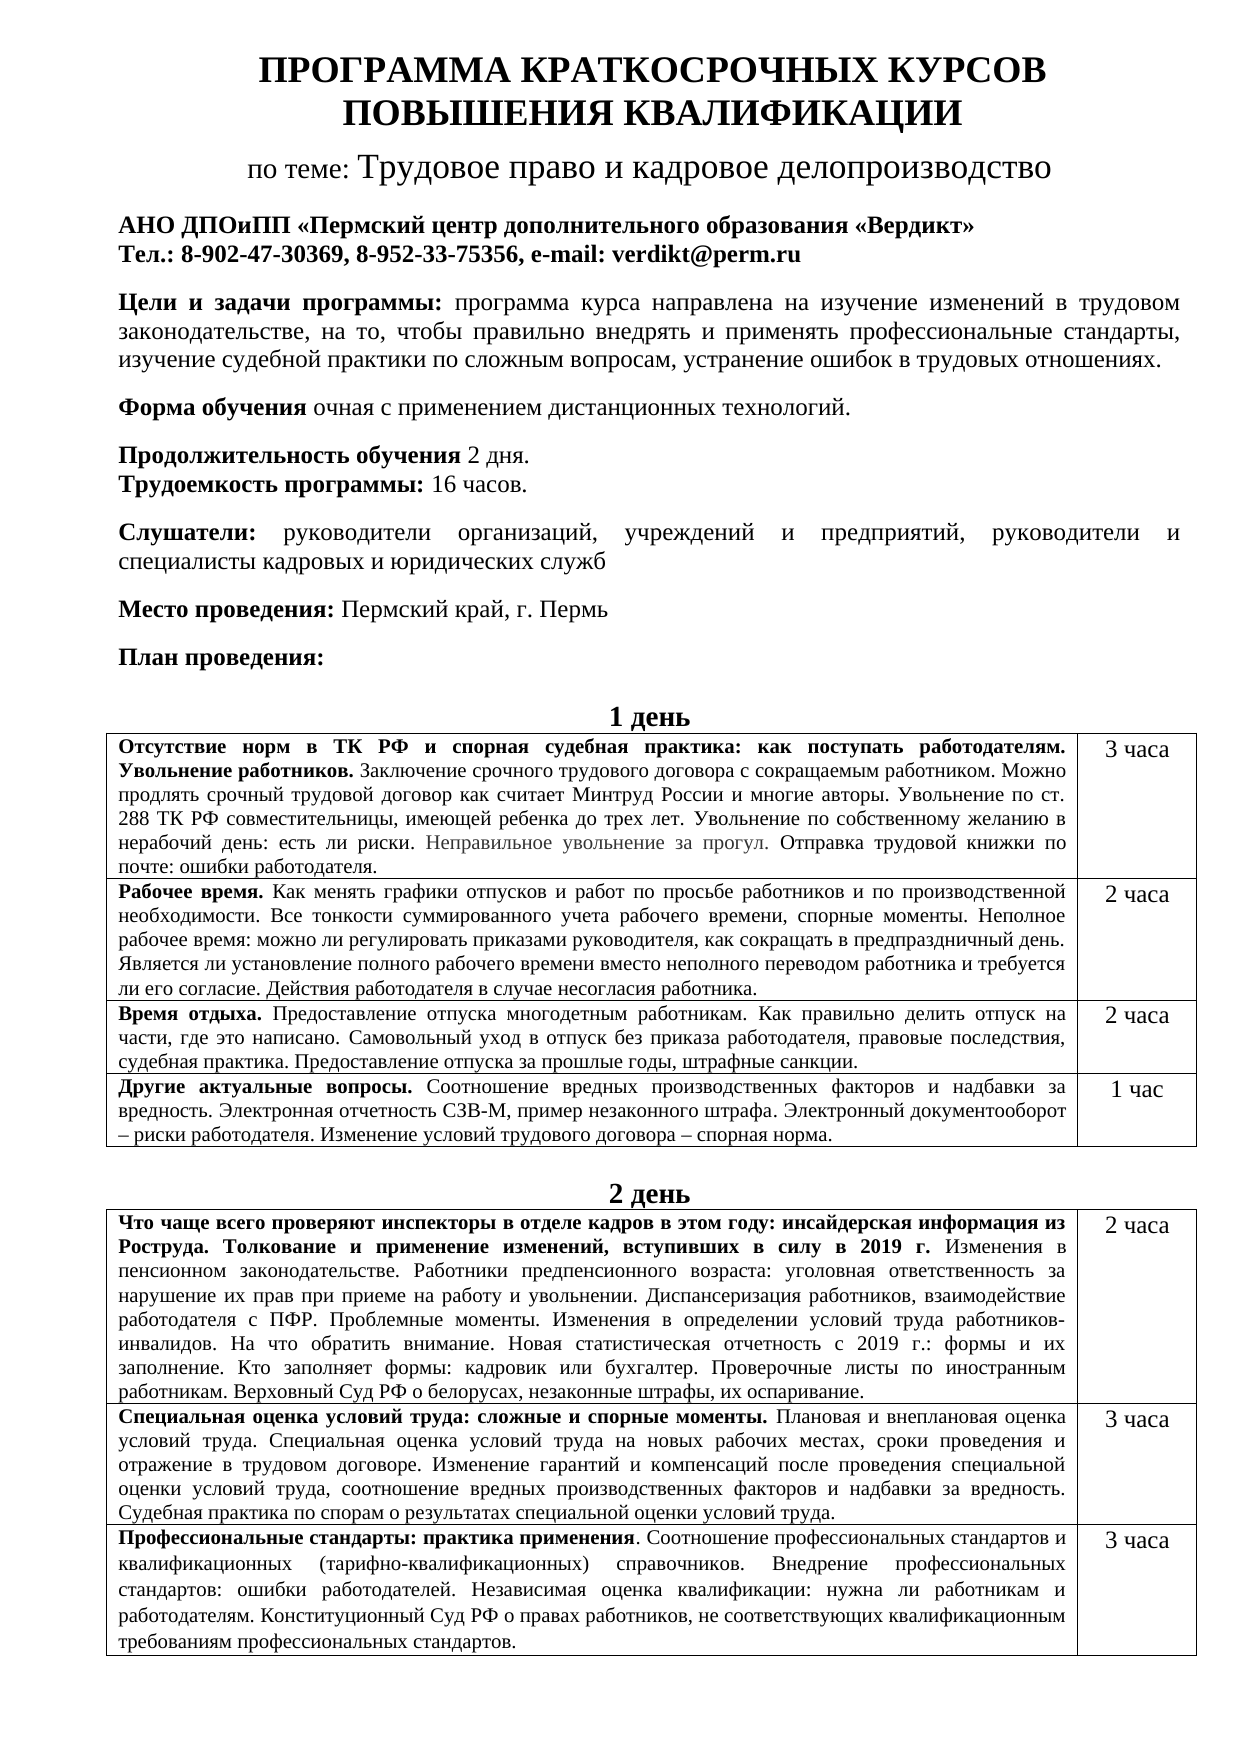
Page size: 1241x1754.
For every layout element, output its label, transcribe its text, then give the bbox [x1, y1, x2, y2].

text Место проведения: Пермский край, г. Пермь [118, 594, 1181, 622]
table_cell 1 час [1078, 1074, 1196, 1146]
table_header 3 часа [1078, 734, 1196, 878]
table_cell 3 часа [1078, 1525, 1196, 1655]
table_header Что чаще всего проверяют инспекторы в отделе кадров в этом году: инсайдерская информация из Роструда. Толкование и применение изменений, вступивших в силу в 2019 г. Изменения в пенсионном законодательстве. Работники предпенсионного возраста: уголовная ответственность за нарушение их прав при приеме на работу и увольнении. Диспансеризация работников, взаимодействие работодателя с ПФР. Проблемные моменты. Изменения в определении условий труда работников-инвалидов. На что обратить внимание. Новая статистическая отчетность с 2019 г.: формы и их заполнение. Кто заполняет формы: кадровик или бухгалтер. Проверочные листы по иностранным работникам. Верховный Суд РФ о белорусах, незаконные штрафы, их оспаривание. [107, 1210, 1077, 1403]
subtitle по теме: Трудовое право и кадровое делопроизводство [118, 146, 1181, 186]
text Слушатели: руководители организаций, учреждений и предприятий, руководители и специалисты кадровых и юридических служб [118, 517, 1181, 574]
text Трудоемкость программы: 16 часов. [118, 469, 1181, 498]
table_cell Специальная оценка условий труда: сложные и спорные моменты. Плановая и внеплановая оценка условий труда. Специальная оценка условий труда на новых рабочих местах, сроки проведения и отражение в трудовом договоре. Изменение гарантий и компенсаций после проведения специальной оценки условий труда, соотношение вредных производственных факторов и надбавки за вредность. Судебная практика по спорам о результатах специальной оценки условий труда. [107, 1404, 1077, 1524]
text Форма обучения очная с применением дистанционных технологий. [118, 392, 1181, 421]
table_cell Рабочее время. Как менять графики отпусков и работ по просьбе работников и по производственной необходимости. Все тонкости суммированного учета рабочего времени, спорные моменты. Неполное рабочее время: можно ли регулировать приказами руководителя, как сокращать в предпраздничный день. Является ли установление полного рабочего времени вместо неполного переводом работника и требуется ли его согласие. Действия работодателя в случае несогласия работника. [107, 879, 1077, 999]
table_header Отсутствие норм в ТК РФ и спорная судебная практика: как поступать работодателям. Увольнение работников. Заключение срочного трудового договора с сокращаемым работником. Можно продлять срочный трудовой договор как считает Минтруд России и многие авторы. Увольнение по ст. 288 ТК РФ совместительницы, имеющей ребенка до трех лет. Увольнение по собственному желанию в нерабочий день: есть ли риски. Неправильное увольнение за прогул. Отправка трудовой книжки по почте: ошибки работодателя. [107, 734, 1077, 878]
table_cell 2 часа [1078, 1001, 1196, 1073]
text Тел.: 8-902-47-30369, 8-952-33-75356, e-mail: verdikt@perm.ru [118, 239, 1181, 268]
text План проведения: [118, 642, 1181, 670]
text 1 день [118, 699, 1181, 733]
table_cell Время отдыха. Предоставление отпуска многодетным работникам. Как правильно делить отпуск на части, где это написано. Самовольный уход в отпуск без приказа работодателя, правовые последствия, судебная практика. Предоставление отпуска за прошлые годы, штрафные санкции. [107, 1001, 1077, 1073]
table_cell 3 часа [1078, 1404, 1196, 1524]
text ПОВЫШЕНИЯ КВАЛИФИКАЦИИ [118, 90, 1187, 133]
text Продолжительность обучения 2 дня. [118, 440, 1181, 469]
table_cell 2 часа [1078, 879, 1196, 999]
table_cell Профессиональные стандарты: практика применения. Соотношение профессиональных стандартов и квалификационных (тарифно-квалификационных) справочников. Внедрение профессиональных стандартов: ошибки работодателей. Независимая оценка квалификации: нужна ли работникам и работодателям. Конституционный Суд РФ о правах работников, не соответствующих квалификационным требованиям профессиональных стандартов. [107, 1525, 1077, 1655]
text Цели и задачи программы: программа курса направлена на изучение изменений в трудовом законодательстве, на то, чтобы правильно внедрять и применять профессиональные стандарты, изучение судебной практики по сложным вопросам, устранение ошибок в трудовых отношениях. [118, 287, 1181, 373]
table_cell Другие актуальные вопросы. Соотношение вредных производственных факторов и надбавки за вредность. Электронная отчетность СЗВ-М, пример незаконного штрафа. Электронный документооборот – риски работодателя. Изменение условий трудового договора – спорная норма. [107, 1074, 1077, 1146]
text ПРОГРАММА КРАТКОСРОЧНЫХ КУРСОВ [118, 47, 1187, 90]
table_header 2 часа [1078, 1210, 1196, 1403]
text АНО ДПОиПП «Пермский центр дополнительного образования «Вердикт» [118, 210, 1181, 239]
text 2 день [118, 1176, 1181, 1209]
